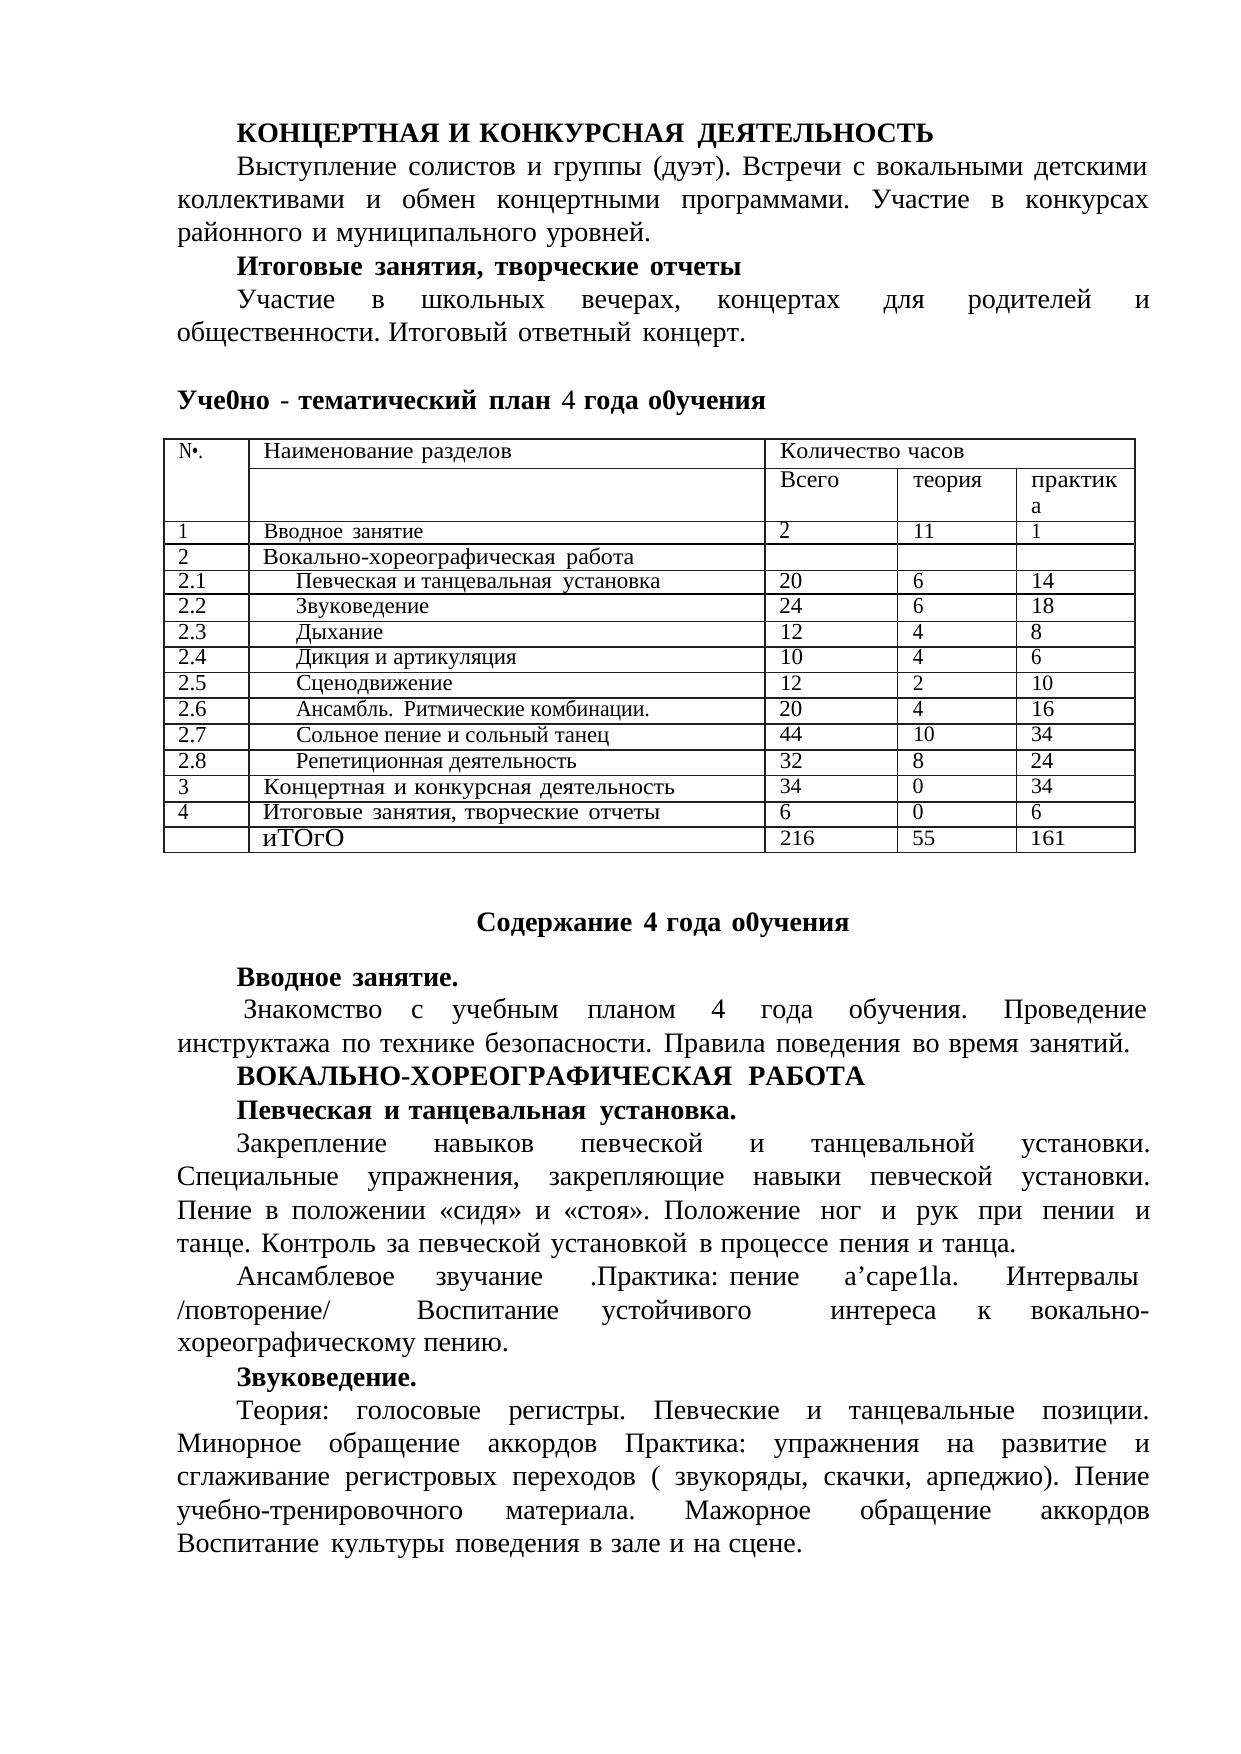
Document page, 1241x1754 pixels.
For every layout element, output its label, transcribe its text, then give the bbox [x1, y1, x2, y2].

table_cell 18 [1017, 595, 1134, 621]
table_cell 11 [898, 522, 1016, 543]
table_cell 2.7 [165, 725, 248, 749]
table_cell 34 [1017, 776, 1134, 801]
table_cell Сценодвижение [250, 673, 764, 697]
table_cell 6 [898, 595, 1016, 621]
table_cell Дыхание [250, 622, 764, 646]
table_cell 2 [898, 673, 1016, 697]
table_cell 34 [1017, 725, 1134, 749]
text /повторение/ Воспитание устойчивого интереса к вокально- хореографическому пению. [177, 1293, 1149, 1358]
table_cell [165, 828, 248, 851]
table_cell 0 [898, 803, 1016, 826]
table_cell 4 [898, 622, 1016, 646]
table_cell 12 [766, 622, 897, 646]
table_cell 1 [165, 522, 248, 543]
table_cell Вводное занятие [250, 522, 764, 543]
table_cell 10 [898, 725, 1016, 749]
table_cell Дикция и артикуляция [250, 648, 764, 672]
table_cell Итоговые занятия, творческие отчеты [250, 803, 764, 826]
subtitle Уче0но - тематический план 4 года о0учения [177, 383, 1223, 415]
table_cell 2.8 [165, 751, 248, 775]
table_cell 2 [766, 522, 897, 543]
table_cell 2 [165, 545, 248, 570]
table_cell 2.4 [165, 648, 248, 672]
table_cell 2.2 [165, 595, 248, 621]
table_cell Звуковедение [250, 595, 764, 621]
table_cell 4 [898, 648, 1016, 672]
table_cell 8 [1017, 622, 1134, 646]
table_cell иТОгО [250, 828, 764, 851]
table_cell 10 [1017, 673, 1134, 697]
text Выступление солистов и группы (дуэт). Встречи с вокальными детскими коллективами и обмен концертными программами. Участие в конкурсах районного и муниципального уровней. [177, 149, 1149, 248]
table_cell теория [898, 469, 1016, 521]
table_cell 4 [165, 803, 248, 826]
table_header N•. [165, 440, 248, 521]
table_cell 0 [898, 776, 1016, 801]
table_cell 2.1 [165, 571, 248, 593]
table_cell 32 [766, 751, 897, 775]
table_cell 3 [165, 776, 248, 801]
text Закрепление навыков певческой и танцевальной установки. Специальные упражнения, закрепляющие навыки певческой установки. Пение в положении «сидя» и «стоя». Положение ног и рук при пении и танце. Контроль за певческой установкой в процессе пения и танца. [177, 1126, 1151, 1258]
table_cell Репетиционная деятельность [250, 751, 764, 775]
table_header Наименование разделов [250, 440, 764, 468]
table_cell 1 [1017, 522, 1134, 543]
table_cell 6 [898, 571, 1016, 593]
table_cell 161 [1017, 828, 1134, 851]
text Теория: голосовые регистры. Певческие и танцевальные позиции. Минорное обращение аккордов Практика: упражнения на развитие и сглаживание регистровых переходов ( звукоряды, скачки, арпеджио). Пение учебно-тренировочного материала. Мажорное обращение аккордов Воспитание культуры поведения в зале и на сцене. [177, 1393, 1150, 1558]
subtitle ВОКАЛЬНО-ХОРЕОГРАФИЧЕСКАЯ РАБОТА [236, 1059, 1223, 1092]
table_cell 20 [766, 699, 897, 723]
table_cell 20 [766, 571, 897, 593]
table_cell 4 [898, 699, 1016, 723]
table_cell 10 [766, 648, 897, 672]
table_cell 216 [766, 828, 897, 851]
table_cell Сольное пение и сольный танец [250, 725, 764, 749]
table_cell практик а [1017, 469, 1134, 521]
table_cell Певческая и танцевальная установка [250, 571, 764, 593]
table_cell [766, 545, 897, 570]
table_cell 6 [1017, 648, 1134, 672]
subtitle Вводное занятие. [236, 960, 1223, 992]
table_cell 24 [1017, 751, 1134, 775]
table_cell 14 [1017, 571, 1134, 593]
table_cell 2.6 [165, 699, 248, 723]
table_cell 8 [898, 751, 1016, 775]
subtitle КОНЦЕРТНАЯ И КОНКУРСНАЯ ДЕЯТЕЛЬНОСТЬ [236, 116, 1223, 148]
text Ансамблевое звучание .Практика: пение a’cape1la. Интервалы [236, 1259, 1223, 1291]
table_cell 55 [898, 828, 1016, 851]
table_cell 44 [766, 725, 897, 749]
table_cell 24 [766, 595, 897, 621]
table_cell Вceгo [766, 469, 897, 521]
table_cell 34 [766, 776, 897, 801]
table_cell 2.3 [165, 622, 248, 646]
table_cell 6 [766, 803, 897, 826]
text Содержание 4 года о0учения [367, 905, 959, 938]
table_cell [250, 469, 764, 521]
text Певческая и танцевальная установка. [236, 1093, 1223, 1125]
table_cell [898, 545, 1016, 570]
table_header Количество часов [766, 440, 1134, 468]
table_cell 2.5 [165, 673, 248, 697]
subtitle Звуковедение. [236, 1361, 1223, 1393]
table_cell 12 [766, 673, 897, 697]
table_cell 16 [1017, 699, 1134, 723]
text Знакомство с учебным планом 4 года обучения. Проведение инструктажа по технике безопасности. Правила поведения во время занятий. [177, 992, 1147, 1058]
table_cell Концертная и конкурсная деятельность [250, 776, 764, 801]
subtitle Итоговые занятия, творческие отчеты [236, 250, 1223, 282]
table_cell 6 [1017, 803, 1134, 826]
table_cell [1017, 545, 1134, 570]
table_cell Ансамбль. Ритмические комбинации. [250, 699, 764, 723]
text Участие в школьных вечерах, концертах для родителей и общественности. Итоговый ответный концерт. [177, 282, 1150, 348]
table_cell Вокально-хореографическая работа [250, 545, 764, 570]
